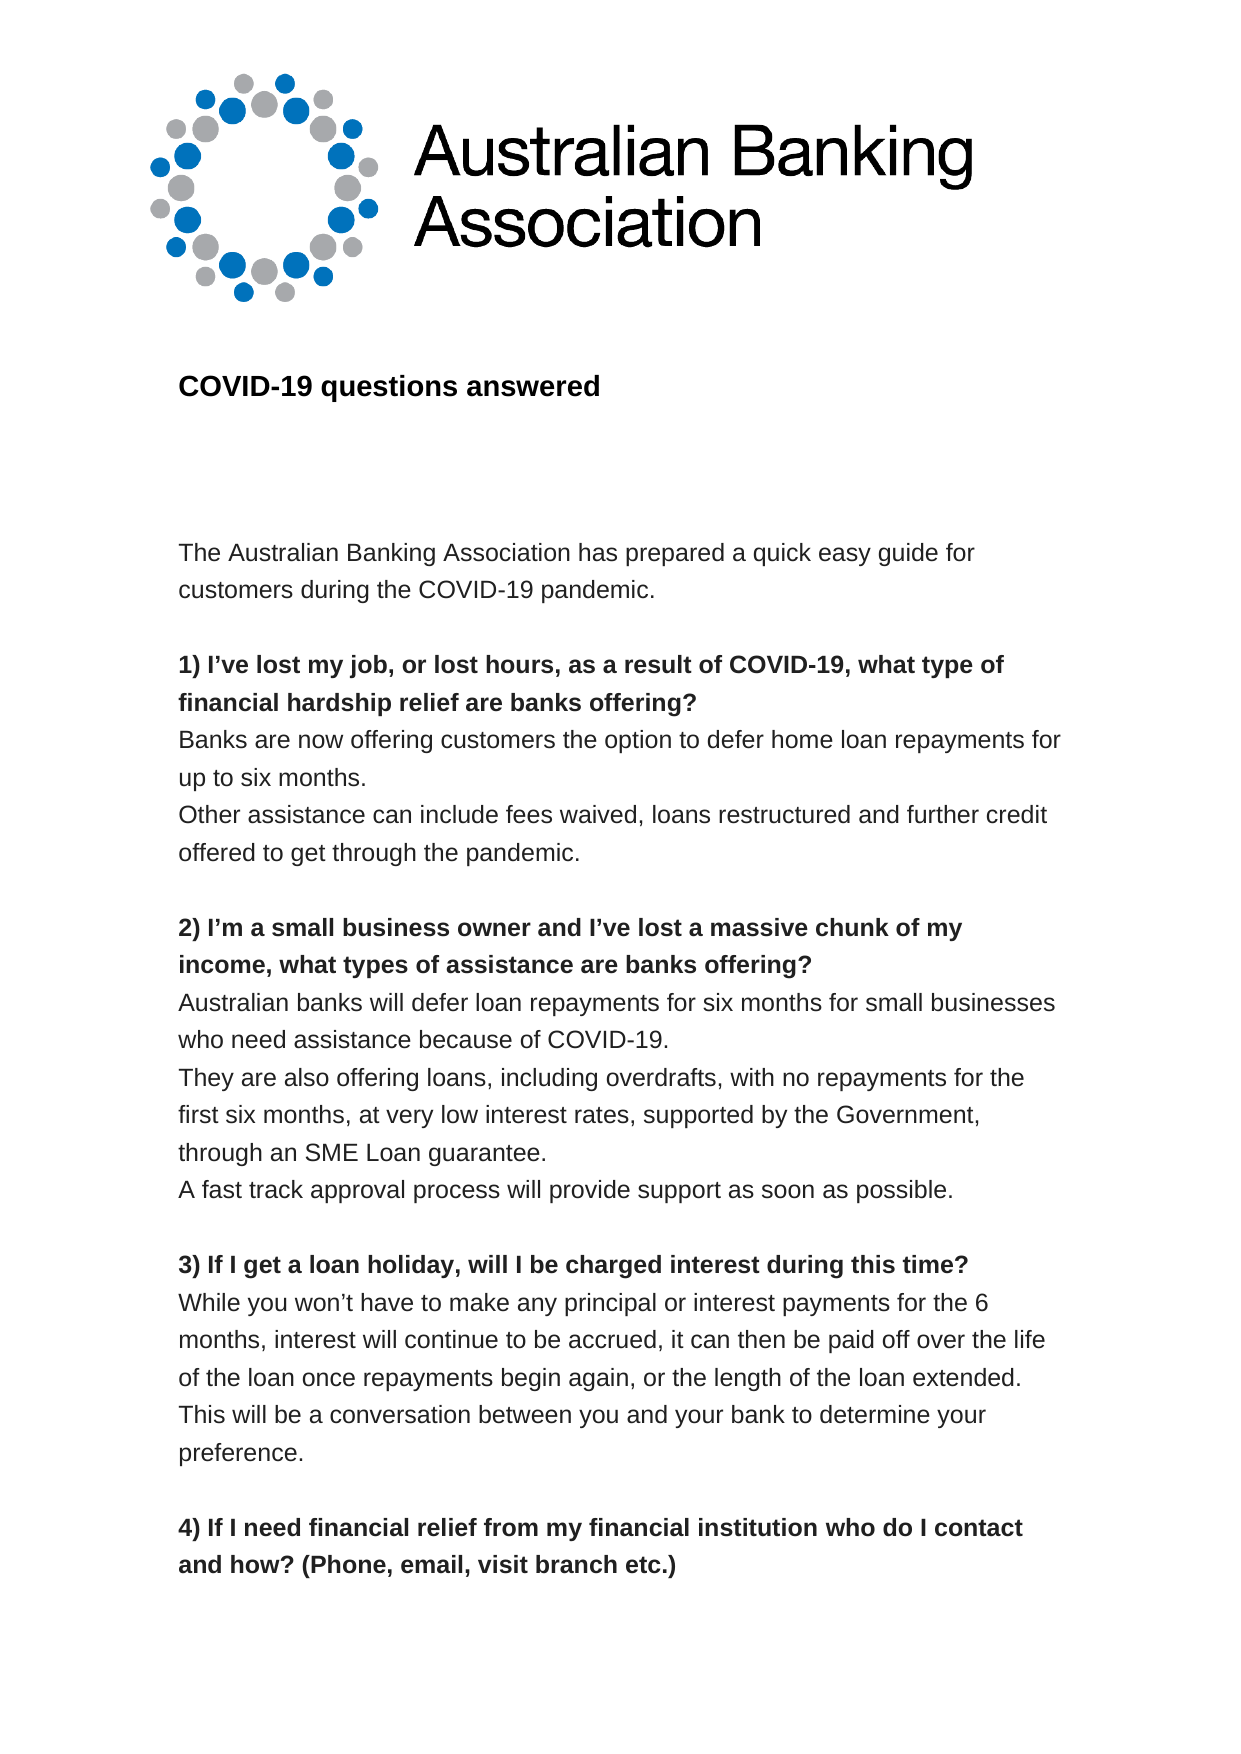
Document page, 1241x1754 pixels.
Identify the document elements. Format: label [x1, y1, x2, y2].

picture [150, 73, 972, 302]
table_header [150, 302, 1090, 499]
table_header [150, 499, 1090, 1593]
